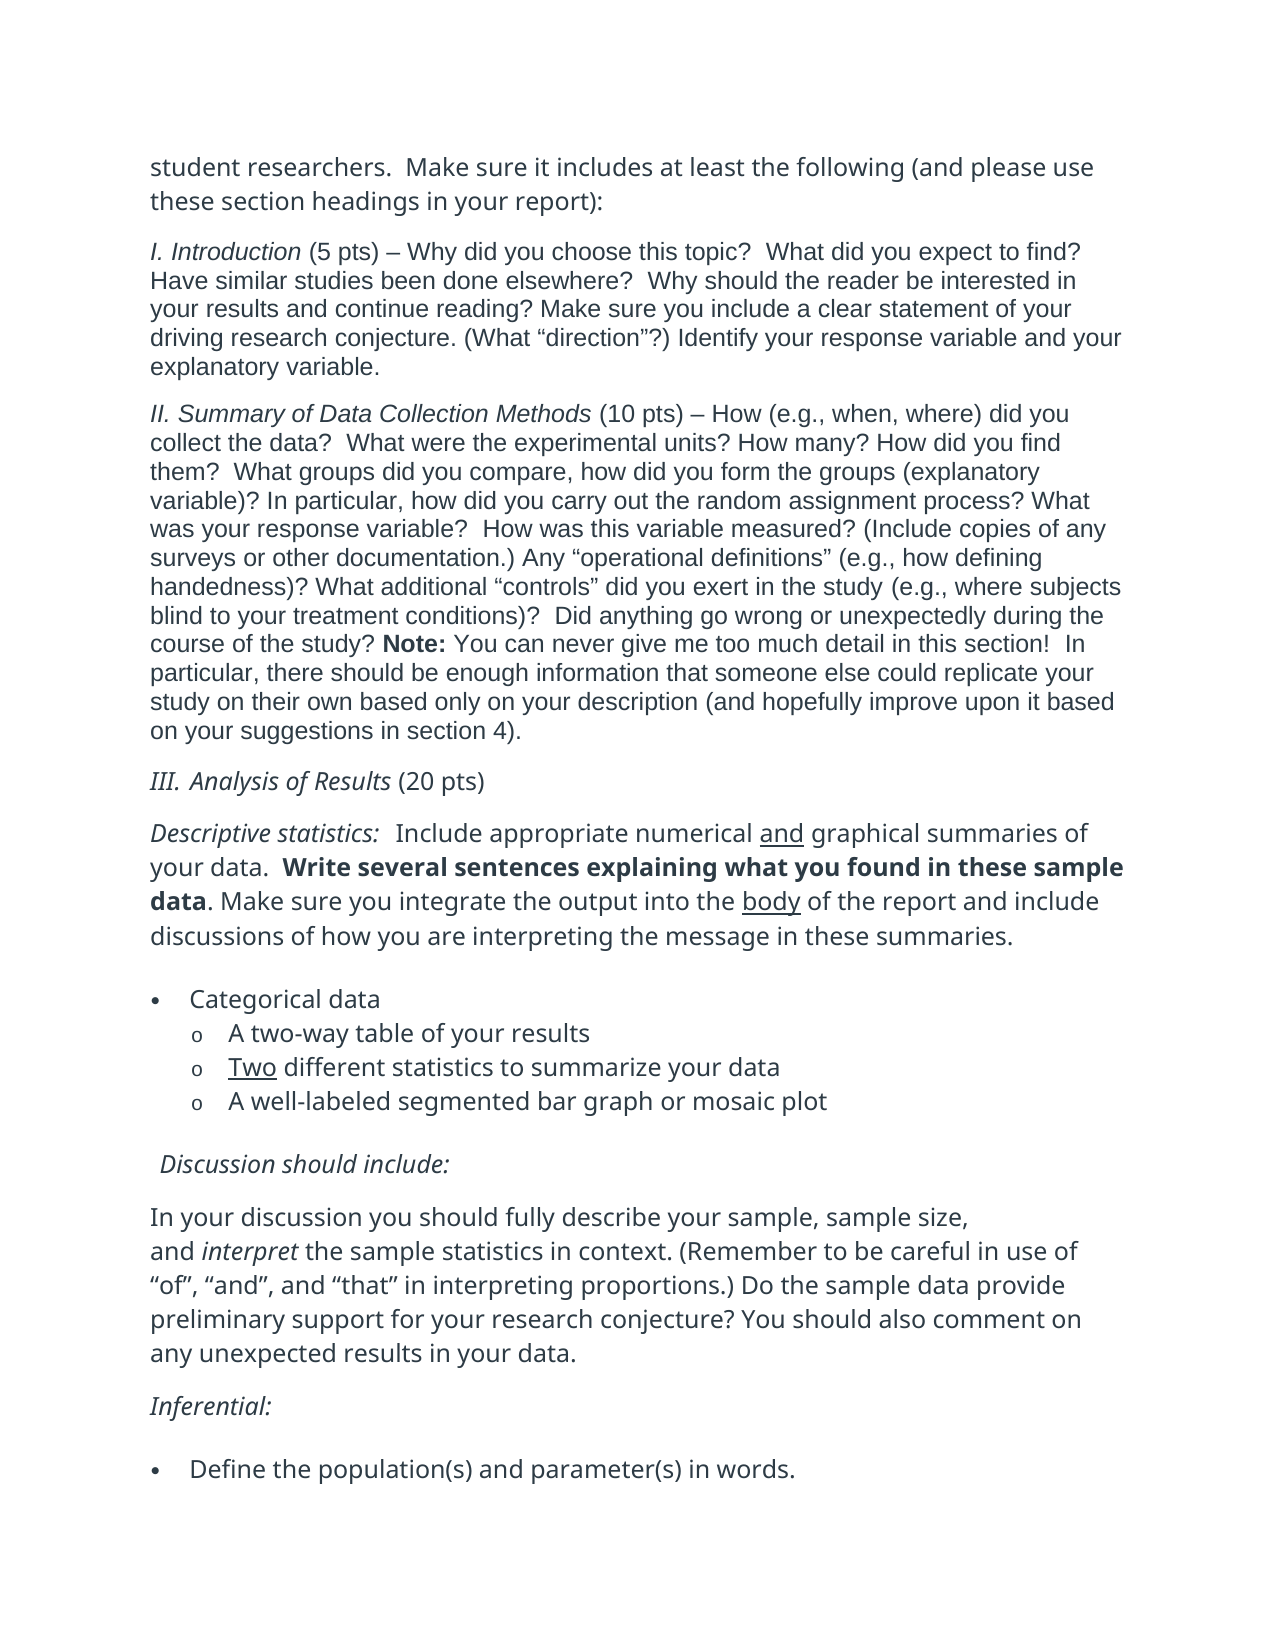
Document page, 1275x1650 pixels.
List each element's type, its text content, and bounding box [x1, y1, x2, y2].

list Define the population(s) and parameter(s) in words. [152, 1452, 1125, 1486]
list A two-way table of your results [191, 1015, 1125, 1049]
text I. Introduction (5 pts) – Why did you choose this topic? What did you expect to find? Have similar studies been done elsewhere? Why should the reader be interested in your results and continue reading? Make sure you include a clear statement of your driving research conjecture. (What “direction”?) Identify your response variable and your explanatory variable. [150, 237, 1125, 381]
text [150, 150, 1125, 218]
text Inferential: [150, 1389, 1125, 1423]
text In your discussion you should fully describe your sample, sample size, and interpret the sample statistics in context. (Remember to be careful in use of “of”, “and”, and “that” in interpreting proportions.) Do the sample data provide preliminary support for your research conjecture? You should also comment on any unexpected results in your data. [150, 1199, 1125, 1370]
list Categorical data [152, 981, 1125, 1015]
text Discussion should include: [150, 1147, 1125, 1181]
text II. Summary of Data Collection Methods (10 pts) – How (e.g., when, where) did you collect the data? What were the experimental units? How many? How did you find them? What groups did you compare, how did you form the groups (explanatory variable)? In particular, how did you carry out the random assignment process? What was your response variable? How was this variable measured? (Include copies of any surveys or other documentation.) Any “operational definitions” (e.g., how defining handedness)? What additional “controls” did you exert in the study (e.g., where subjects blind to your treatment conditions)? Did anything go wrong or unexpectedly during the course of the study? Note: You can never give me too much detail in this section! In particular, there should be enough information that someone else could replicate your study on their own based only on your description (and hopefully improve upon it based on your suggestions in section 4). [150, 399, 1125, 744]
list Two different statistics to summarize your data [191, 1049, 1125, 1083]
text Descriptive statistics: Include appropriate numerical and graphical summaries of your data. Write several sentences explaining what you found in these sample data. Make sure you integrate the output into the body of the report and include discussions of how you are interpreting the message in these summaries. [150, 816, 1125, 952]
text III. Analysis of Results (20 pts) [150, 763, 1125, 797]
list A well-labeled segmented bar graph or mosaic plot [191, 1083, 1125, 1118]
